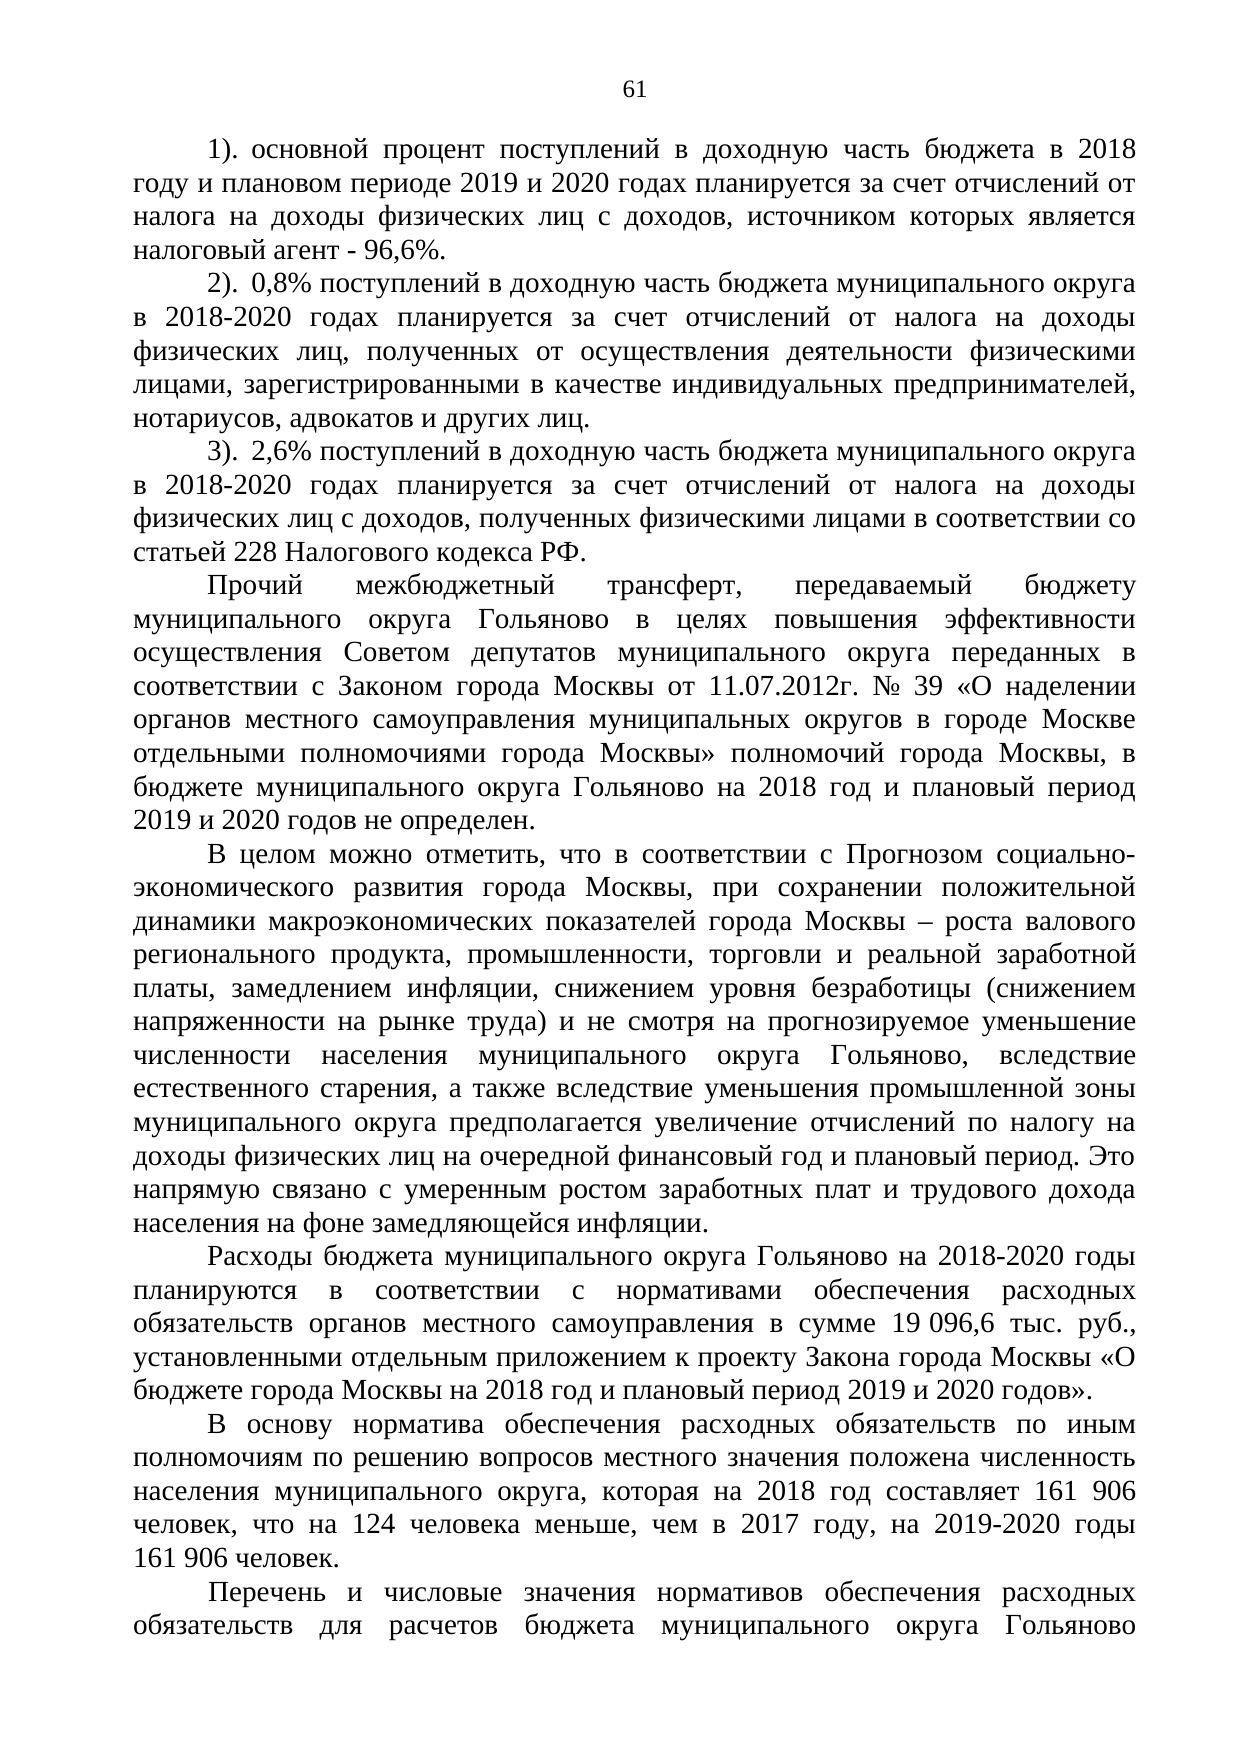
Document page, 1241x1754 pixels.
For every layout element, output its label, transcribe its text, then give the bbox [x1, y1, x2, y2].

text 2). 0,8% поступлений в доходную часть бюджета муниципального округа в 2018-2020 годах планируется за счет отчислений от налога на доходы физических лиц, полученных от осуществления деятельности физическими лицами, зарегистрированными в качестве индивидуальных предпринимателей, нотариусов, адвокатов и других лиц. [133, 266, 1137, 433]
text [133, 1574, 1137, 1641]
text В целом можно отметить, что в соответствии с Прогнозом социально-экономического развития города Москвы, при сохранении положительной динамики макроэкономических показателей города Москвы – роста валового регионального продукта, промышленности, торговли и реальной заработной платы, замедлением инфляции, снижением уровня безработицы (снижением напряженности на рынке труда) и не смотря на прогнозируемое уменьшение численности населения муниципального округа Гольяново, вследствие естественного старения, а также вследствие уменьшения промышленной зоны муниципального округа предполагается увеличение отчислений по налогу на доходы физических лиц на очередной финансовый год и плановый период. Это напрямую связано с умеренным ростом заработных плат и трудового дохода населения на фоне замедляющейся инфляции. [133, 836, 1137, 1238]
text 3). 2,6% поступлений в доходную часть бюджета муниципального округа в 2018-2020 годах планируется за счет отчислений от налога на доходы физических лиц с доходов, полученных физическими лицами в соответствии со статьей 228 Налогового кодекса РФ. [133, 433, 1137, 567]
text 1). основной процент поступлений в доходную часть бюджета в 2018 году и плановом периоде 2019 и 2020 годах планируется за счет отчислений от налога на доходы физических лиц с доходов, источником которых является налоговый агент - 96,6%. [133, 131, 1137, 266]
text Расходы бюджета муниципального округа Гольяново на 2018-2020 годы планируются в соответствии с нормативами обеспечения расходных обязательств органов местного самоуправления в сумме 19 096,6 тыс. руб., установленными отдельным приложением к проекту Закона города Москвы «О бюджете города Москвы на 2018 год и плановый период 2019 и 2020 годов». [133, 1238, 1137, 1406]
text В основу норматива обеспечения расходных обязательств по иным полномочиям по решению вопросов местного значения положена численность населения муниципального округа, которая на 2018 год составляет 161 906 человек, что на 124 человека меньше, чем в 2017 году, на 2019-2020 годы 161 906 человек. [133, 1406, 1137, 1574]
text Прочий межбюджетный трансферт, передаваемый бюджету муниципального округа Гольяново в целях повышения эффективности осуществления Советом депутатов муниципального округа переданных в соответствии с Законом города Москвы от 11.07.2012г. № 39 «О наделении органов местного самоуправления муниципальных округов в городе Москве отдельными полномочиями города Москвы» полномочий города Москвы, в бюджете муниципального округа Гольяново на 2018 год и плановый период 2019 и 2020 годов не определен. [133, 567, 1137, 836]
